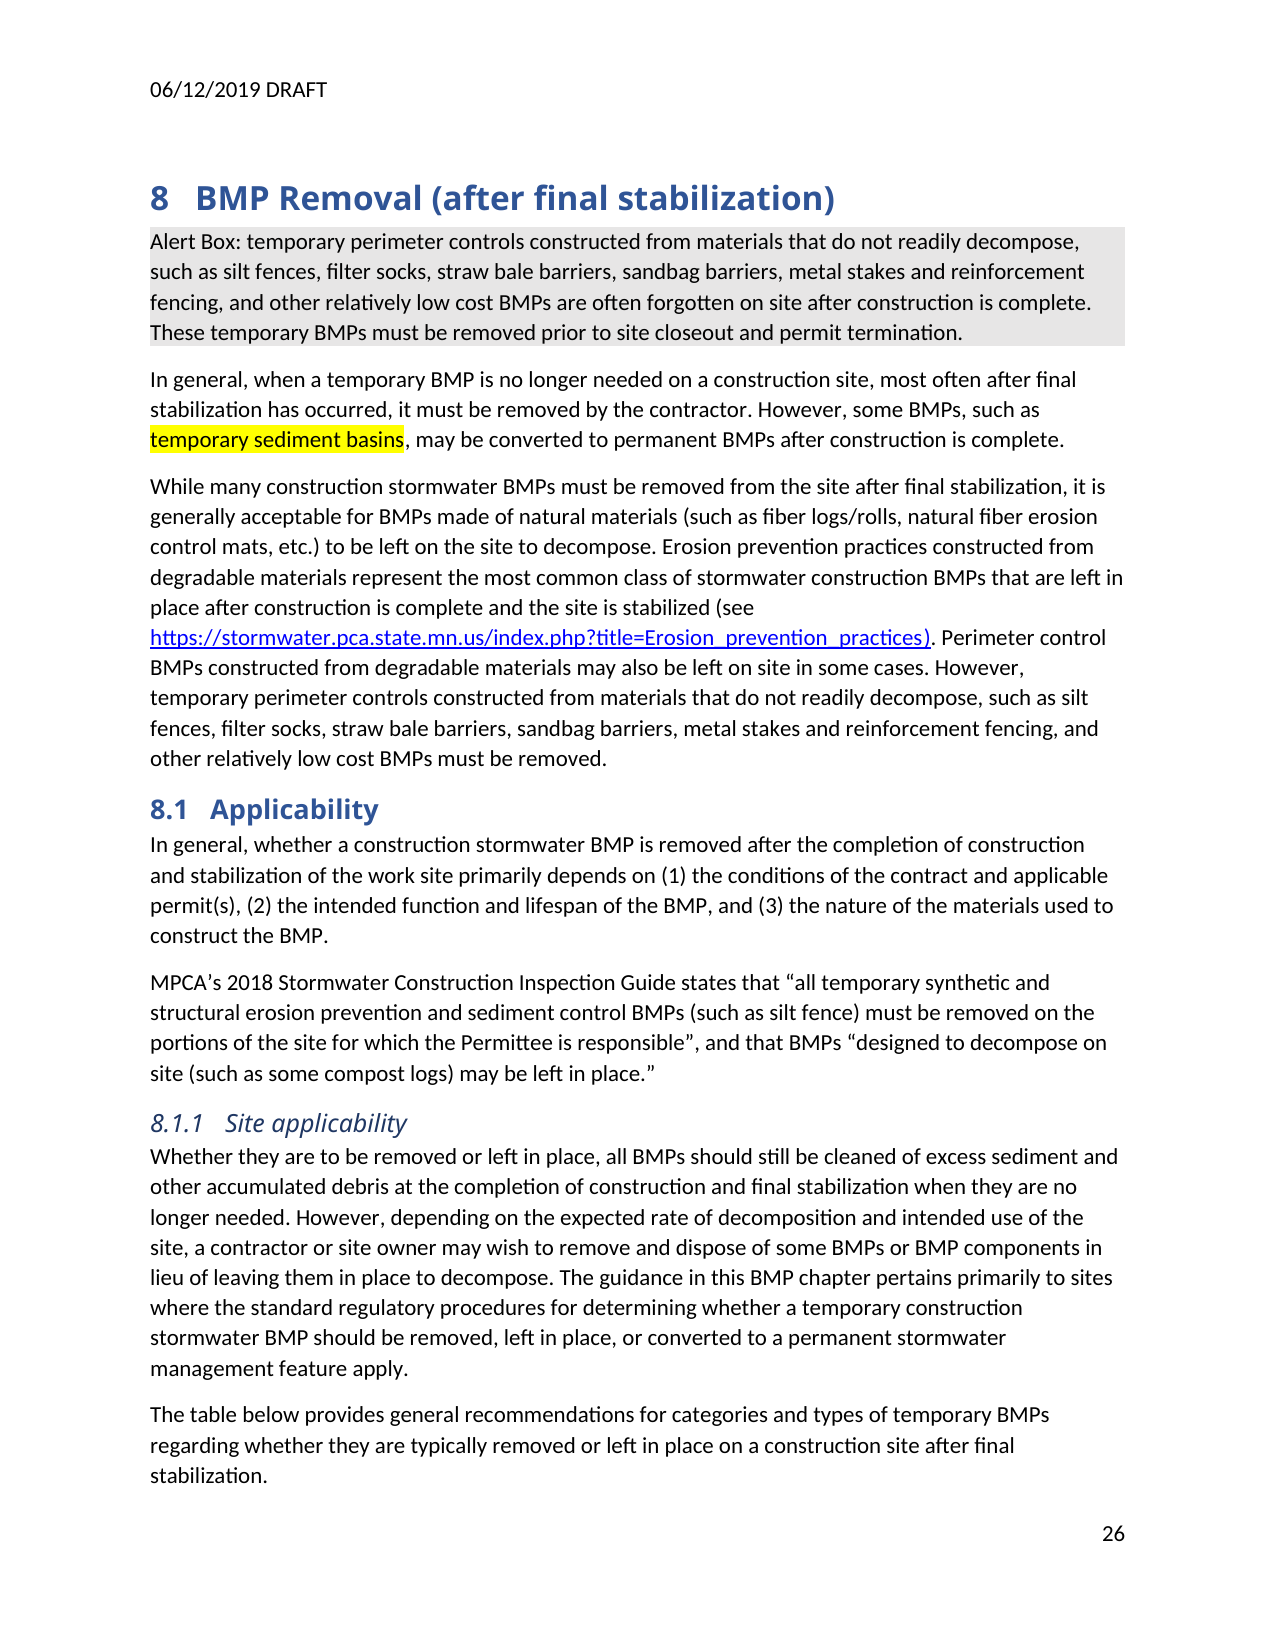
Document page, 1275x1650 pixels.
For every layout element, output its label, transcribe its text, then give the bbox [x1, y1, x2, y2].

subtitle Applicability [150, 791, 1125, 828]
text Alert Box: temporary perimeter controls constructed from materials that do not readily decompose, such as silt fences, filter socks, straw bale barriers, sandbag barriers, metal stakes and reinforcement fencing, and other relatively low cost BMPs are often forgotten on site after construction is complete. These temporary BMPs must be removed prior to site closeout and permit termination. [150, 227, 1125, 346]
subtitle BMP Removal (after final stabilization) [150, 175, 1125, 220]
subtitle Site applicability [150, 1106, 1125, 1139]
text In general, when a temporary BMP is no longer needed on a construction site, most often after final stabilization has occurred, it must be removed by the contractor. However, some BMPs, such as temporary sediment basins, may be converted to permanent BMPs after construction is complete. [150, 365, 1125, 453]
text MPCA’s 2018 Stormwater Construction Inspection Guide states that “all temporary synthetic and structural erosion prevention and sediment control BMPs (such as silt fence) must be removed on the portions of the site for which the Permittee is responsible”, and that BMPs “designed to decompose on site (such as some compost logs) may be left in place.” [150, 968, 1125, 1087]
text Whether they are to be removed or left in place, all BMPs should still be cleaned of excess sediment and other accumulated debris at the completion of construction and final stabilization when they are no longer needed. However, depending on the expected rate of decomposition and intended use of the site, a contractor or site owner may wish to remove and dispose of some BMPs or BMP components in lieu of leaving them in place to decompose. The guidance in this BMP chapter pertains primarily to sites where the standard regulatory procedures for determining whether a temporary construction stormwater BMP should be removed, left in place, or converted to a permanent stormwater management feature apply. [150, 1142, 1125, 1382]
text The table below provides general recommendations for categories and types of temporary BMPs regarding whether they are typically removed or left in place on a construction site after final stabilization. [150, 1401, 1125, 1489]
text While many construction stormwater BMPs must be removed from the site after final stabilization, it is generally acceptable for BMPs made of natural materials (such as fiber logs/rolls, natural fiber erosion control mats, etc.) to be left on the site to decompose. Erosion prevention practices constructed from degradable materials represent the most common class of stormwater construction BMPs that are left in place after construction is complete and the site is stabilized (see https://stormwater.pca.state.mn.us/index.php?title=Erosion_prevention_practices). Perimeter control BMPs constructed from degradable materials may also be left on site in some cases. However, temporary perimeter controls constructed from materials that do not readily decompose, such as silt fences, filter socks, straw bale barriers, sandbag barriers, metal stakes and reinforcement fencing, and other relatively low cost BMPs must be removed. [150, 472, 1125, 772]
text In general, whether a construction stormwater BMP is removed after the completion of construction and stabilization of the work site primarily depends on (1) the conditions of the contract and applicable permit(s), (2) the intended function and lifespan of the BMP, and (3) the nature of the materials used to construct the BMP. [150, 831, 1125, 949]
